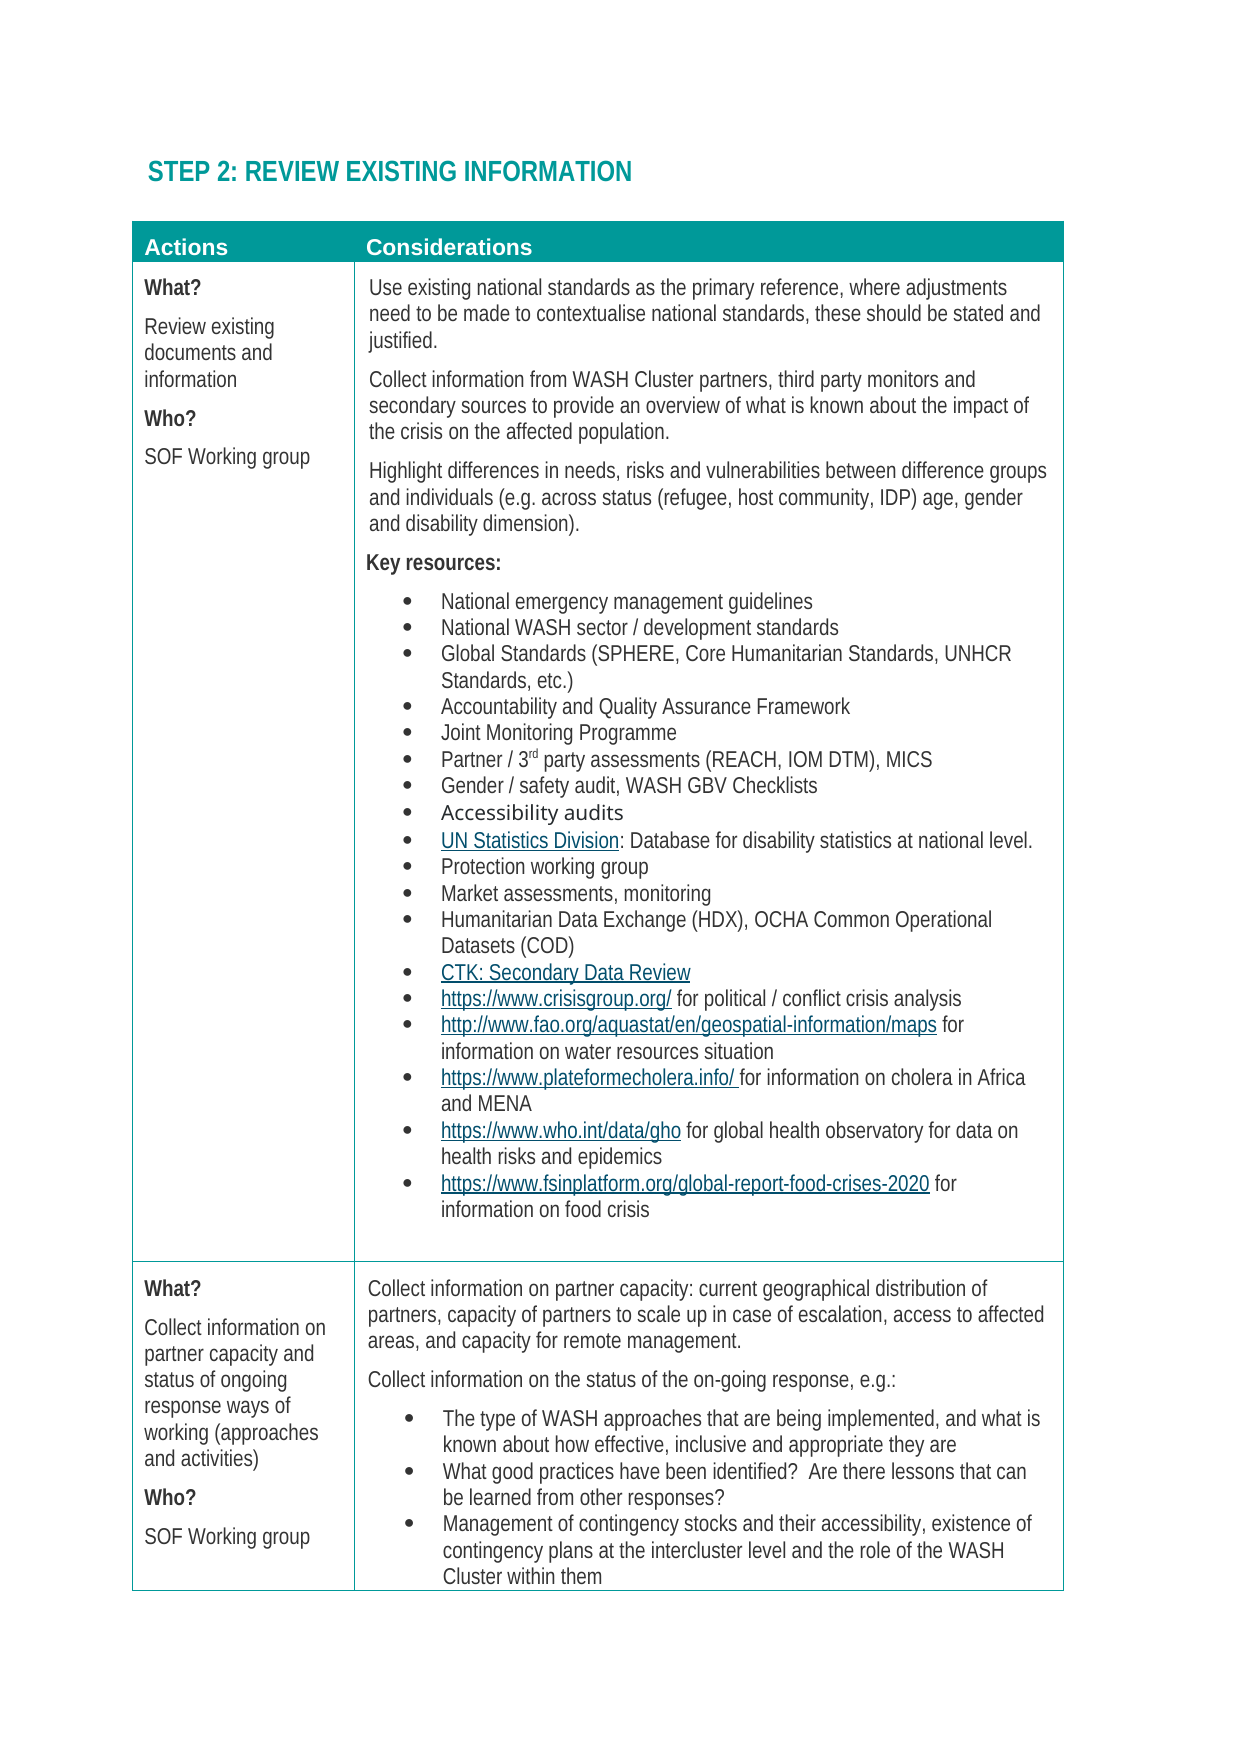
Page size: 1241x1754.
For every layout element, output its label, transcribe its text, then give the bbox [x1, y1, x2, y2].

table_cell Use existing national standards as the primary reference, where adjustments need to be made to contextualise national standards, these should be stated and justified. Collect information from WASH Cluster partners, third party monitors and secondary sources to provide an overview of what is known about the impact of the crisis on the affected population. Highlight differences in needs, risks and vulnerabilities between difference groups and individuals (e.g. across status (refugee, host community, IDP) age, gender and disability dimension). Key resources: National emergency management guidelines National WASH sector / development standards Global Standards (SPHERE, Core Humanitarian Standards, UNHCR Standards, etc.) Accountability and Quality Assurance Framework Joint Monitoring Programme Partner / 3rd party assessments (REACH, IOM DTM), MICS Gender / safety audit, WASH GBV Checklists Accessibility audits UN Statistics Division: Database for disability statistics at national level. Protection working group Market assessments, monitoring Humanitarian Data Exchange (HDX), OCHA Common Operational Datasets (COD) CTK: Secondary Data Review https://www.crisisgroup.org/ for political / conflict crisis analysis http://www.fao.org/aquastat/en/geospatial-information/maps for information on water resources situation https://www.plateformecholera.info/ for information on cholera in Africa and MENA https://www.who.int/data/gho for global health observatory for data on health risks and epidemics https://www.fsinplatform.org/global-report-food-crises-2020 for information on food crisis [355, 262, 1063, 1261]
table_header Actions [133, 222, 354, 261]
table_cell What? Review existing documents and information Who? SOF Working group [133, 262, 354, 1261]
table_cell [133, 1262, 354, 1589]
table_header Considerations [355, 222, 1063, 261]
subtitle STEP 2: REVIEW EXISTING INFORMATION [148, 154, 945, 187]
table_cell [355, 1262, 1063, 1589]
